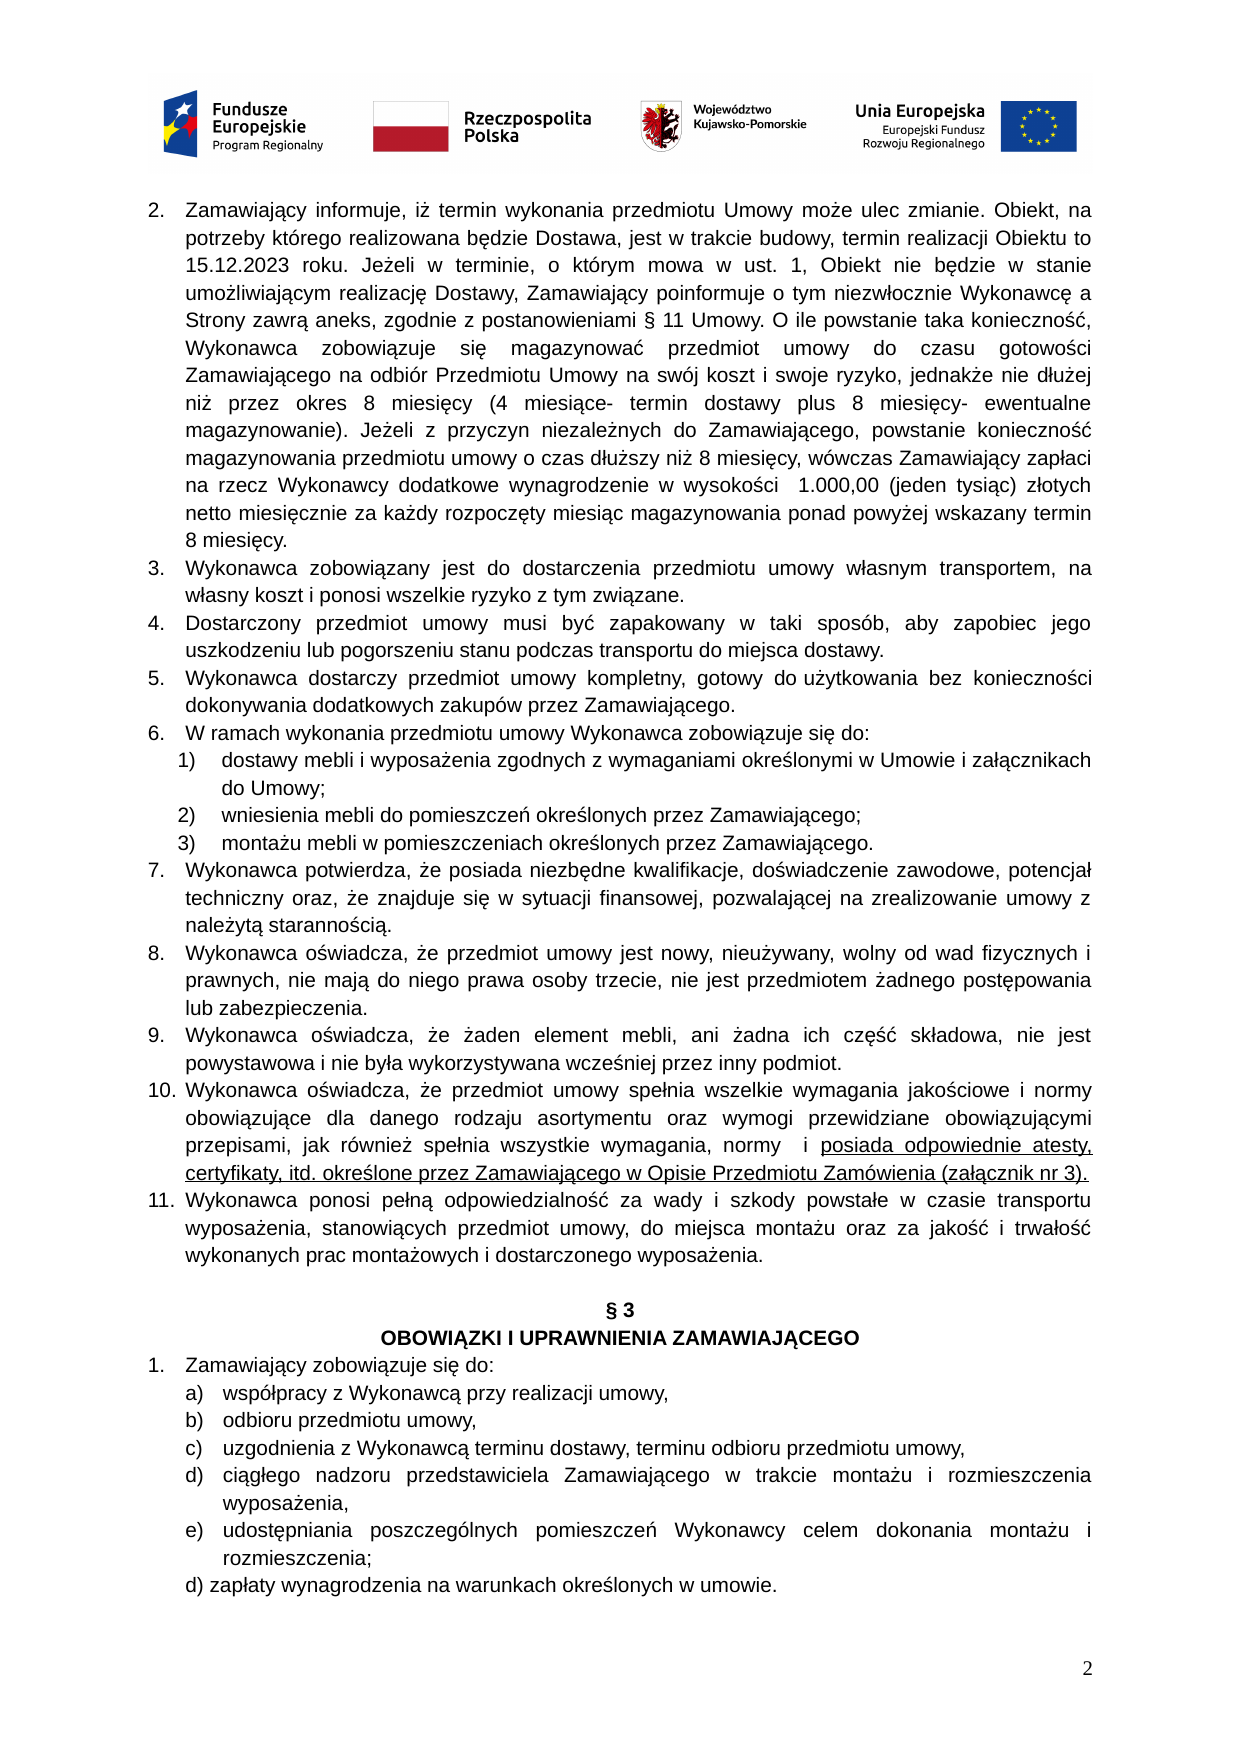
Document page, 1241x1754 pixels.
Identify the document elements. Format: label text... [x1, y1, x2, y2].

list Wykonawca ponosi pełną odpowiedzialność za wady i szkody powstałe w czasie transportu wyposażenia, stanowiących przedmiot umowy, do miejsca montażu oraz za jakość i trwałość wykonanych prac montażowych i dostarczonego wyposażenia. [148, 1188, 1093, 1267]
list Wykonawca potwierdza, że posiada niezbędne kwalifikacje, doświadczenie zawodowe, potencjał techniczny oraz, że znajduje się w sytuacji finansowej, pozwalającej na zrealizowanie umowy z należytą starannością. [148, 858, 1093, 937]
list współpracy z Wykonawcą przy realizacji umowy, [185, 1380, 1093, 1404]
list W ramach wykonania przedmiotu umowy Wykonawca zobowiązuje się do: [148, 720, 1093, 744]
list Wykonawca dostarczy przedmiot umowy kompletny, gotowy do użytkowania bez konieczności dokonywania dodatkowych zakupów przez Zamawiającego. [148, 665, 1093, 717]
list Wykonawca oświadcza, że przedmiot umowy jest nowy, nieużywany, wolny od wad fizycznych i prawnych, nie mają do niego prawa osoby trzecie, nie jest przedmiotem żadnego postępowania lub zabezpieczenia. [148, 940, 1093, 1019]
list ciągłego nadzoru przedstawiciela Zamawiającego w trakcie montażu i rozmieszczenia wyposażenia, [185, 1463, 1093, 1514]
text § 3 [148, 1298, 1093, 1322]
picture [147, 73, 1093, 174]
list dostawy mebli i wyposażenia zgodnych z wymaganiami określonymi w Umowie i załącznikach do Umowy; [177, 748, 1093, 799]
list Zamawiający zobowiązuje się do: [148, 1353, 1093, 1377]
text OBOWIĄZKI I UPRAWNIENIA ZAMAWIAJĄCEGO [148, 1325, 1093, 1349]
list udostępniania poszczególnych pomieszczeń Wykonawcy celem dokonania montażu i rozmieszczenia; [185, 1518, 1093, 1569]
list montażu mebli w pomieszczeniach określonych przez Zamawiającego. [177, 830, 1093, 854]
list Dostarczony przedmiot umowy musi być zapakowany w taki sposób, aby zapobiec jego uszkodzeniu lub pogorszeniu stanu podczas transportu do miejsca dostawy. [148, 610, 1093, 662]
list Zamawiający informuje, iż termin wykonania przedmiotu Umowy może ulec zmianie. Obiekt, na potrzeby którego realizowana będzie Dostawa, jest w trakcie budowy, termin realizacji Obiektu to 15.12.2023 roku. Jeżeli w terminie, o którym mowa w ust. 1, Obiekt nie będzie w stanie umożliwiającym realizację Dostawy, Zamawiający poinformuje o tym niezwłocznie Wykonawcę a Strony zawrą aneks, zgodnie z postanowieniami § 11 Umowy. O ile powstanie taka konieczność, Wykonawca zobowiązuje się magazynować przedmiot umowy do czasu gotowości Zamawiającego na odbiór Przedmiotu Umowy na swój koszt i swoje ryzyko, jednakże nie dłużej niż przez okres 8 miesięcy (4 miesiące- termin dostawy plus 8 miesięcy- ewentualne magazynowanie). Jeżeli z przyczyn niezależnych do Zamawiającego, powstanie konieczność magazynowania przedmiotu umowy o czas dłuższy niż 8 miesięcy, wówczas Zamawiający zapłaci na rzecz Wykonawcy dodatkowe wynagrodzenie w wysokości 1.000,00 (jeden tysiąc) złotych netto miesięcznie za każdy rozpoczęty miesiąc magazynowania ponad powyżej wskazany termin 8 miesięcy. [148, 198, 1093, 552]
list Wykonawca oświadcza, że żaden element mebli, ani żadna ich część składowa, nie jest powystawowa i nie była wykorzystywana wcześniej przez inny podmiot. [148, 1023, 1093, 1074]
text d) zapłaty wynagrodzenia na warunkach określonych w umowie. [185, 1573, 1093, 1597]
list Wykonawca zobowiązany jest do dostarczenia przedmiotu umowy własnym transportem, na własny koszt i ponosi wszelkie ryzyko z tym związane. [148, 555, 1093, 607]
list odbioru przedmiotu umowy, [185, 1408, 1093, 1432]
list wniesienia mebli do pomieszczeń określonych przez Zamawiającego; [177, 803, 1093, 827]
list uzgodnienia z Wykonawcą terminu dostawy, terminu odbioru przedmiotu umowy, [185, 1435, 1093, 1459]
list Wykonawca oświadcza, że przedmiot umowy spełnia wszelkie wymagania jakościowe i normy obowiązujące dla danego rodzaju asortymentu oraz wymogi przewidziane obowiązującymi przepisami, jak również spełnia wszystkie wymagania, normy i posiada odpowiednie atesty, certyfikaty, itd. określone przez Zamawiającego w Opisie Przedmiotu Zamówienia (załącznik nr 3). [148, 1078, 1093, 1184]
